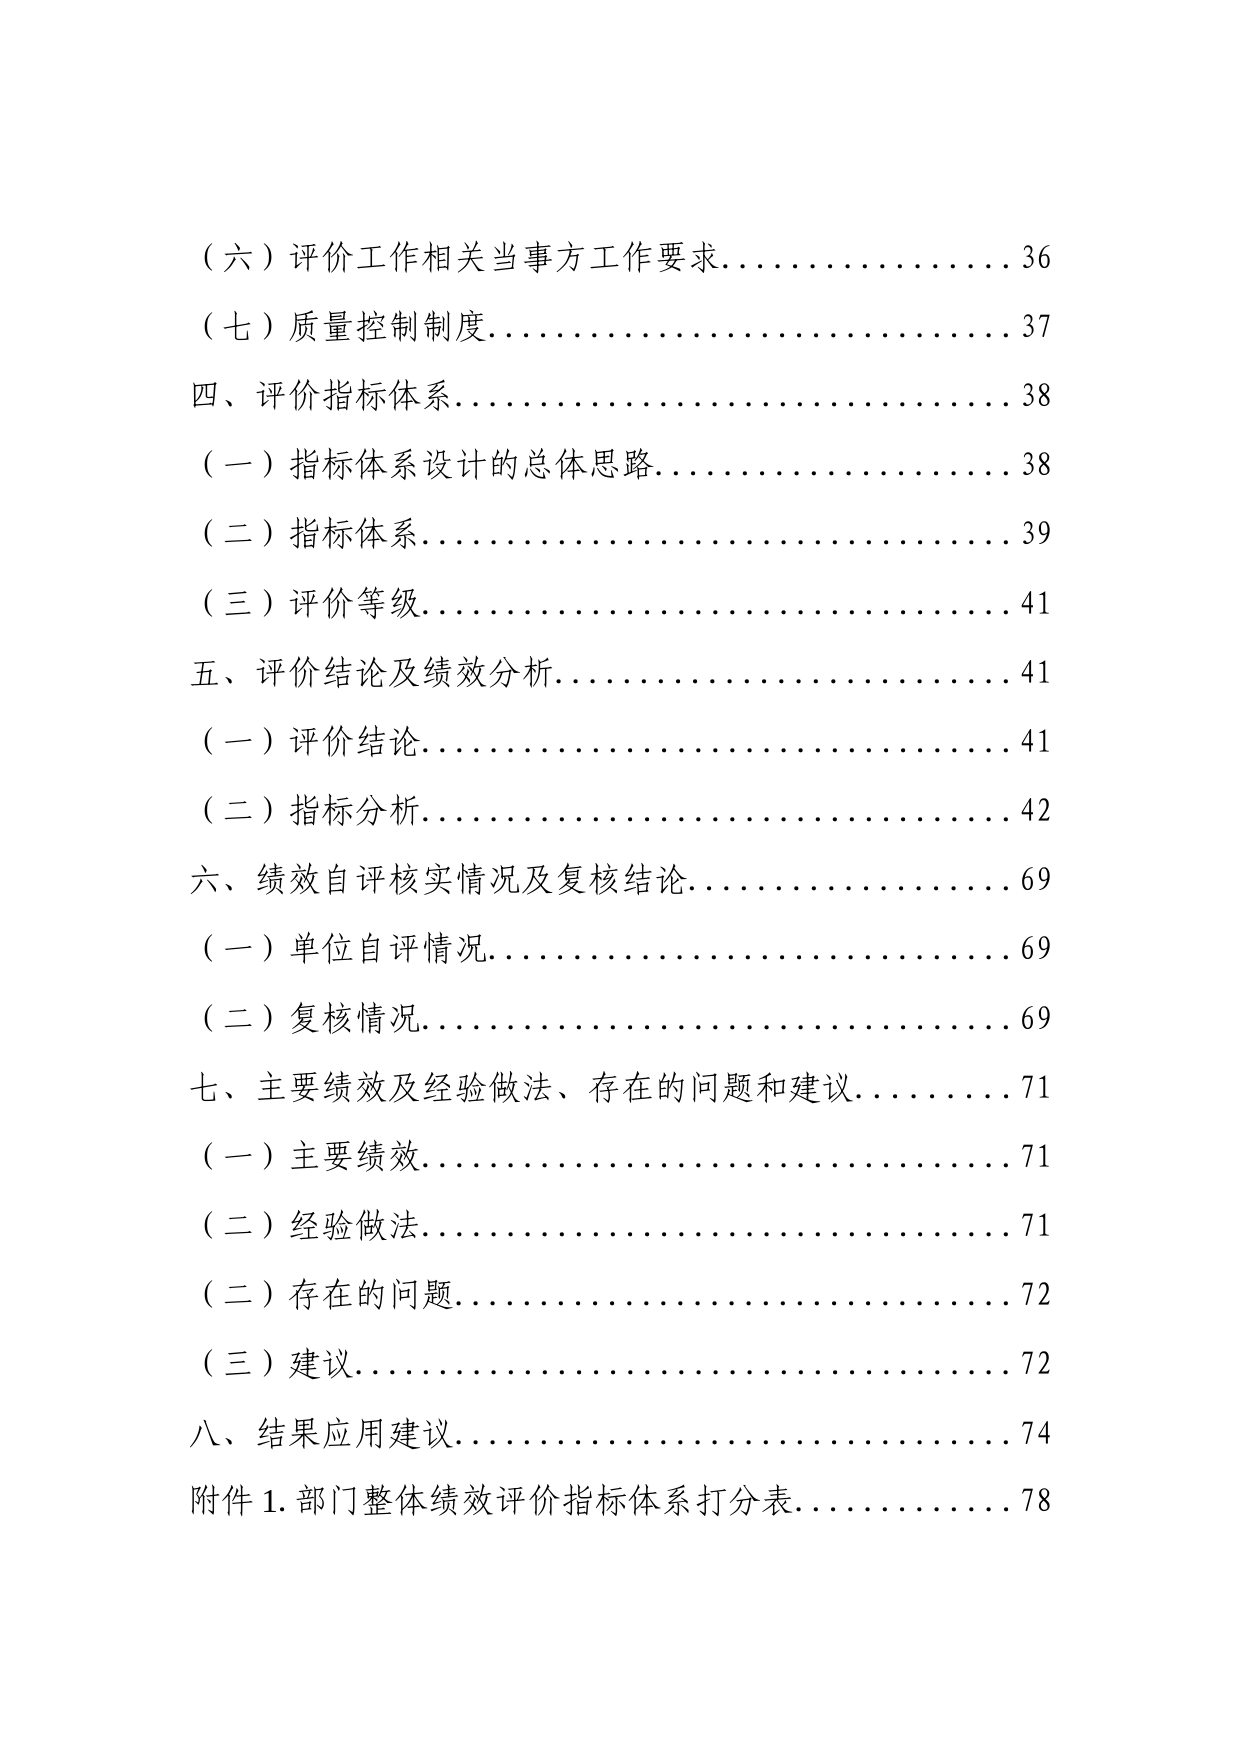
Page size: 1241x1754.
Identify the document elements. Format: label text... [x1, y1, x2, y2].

text （二）复核情况 69 [188, 981, 1052, 1050]
text 八、结果应用建议 74 [188, 1396, 1052, 1465]
text （二）指标体系 39 [188, 497, 1052, 566]
text （七）质量控制制度 37 [188, 289, 1052, 359]
text 七、主要绩效及经验做法、存在的问题和建议 71 [188, 1050, 1052, 1119]
text 附件1.部门整体绩效评价指标体系打分表 78 [188, 1465, 1052, 1534]
text 五、评价结论及绩效分析 41 [188, 635, 1052, 704]
text （三）建议 72 [188, 1327, 1052, 1396]
text 六、绩效自评核实情况及复核结论 69 [188, 843, 1052, 912]
text （一）单位自评情况 69 [188, 912, 1052, 981]
text 四、评价指标体系 38 [188, 359, 1052, 428]
text （二）指标分析 42 [188, 774, 1052, 843]
text （三）评价等级 41 [188, 566, 1052, 635]
text （一）主要绩效 71 [188, 1119, 1052, 1189]
text （二）存在的问题 72 [188, 1258, 1052, 1327]
text （六）评价工作相关当事方工作要求 36 [188, 220, 1052, 289]
text （一）指标体系设计的总体思路 38 [188, 428, 1052, 497]
text （二）经验做法 71 [188, 1189, 1052, 1258]
text （一）评价结论 41 [188, 704, 1052, 774]
